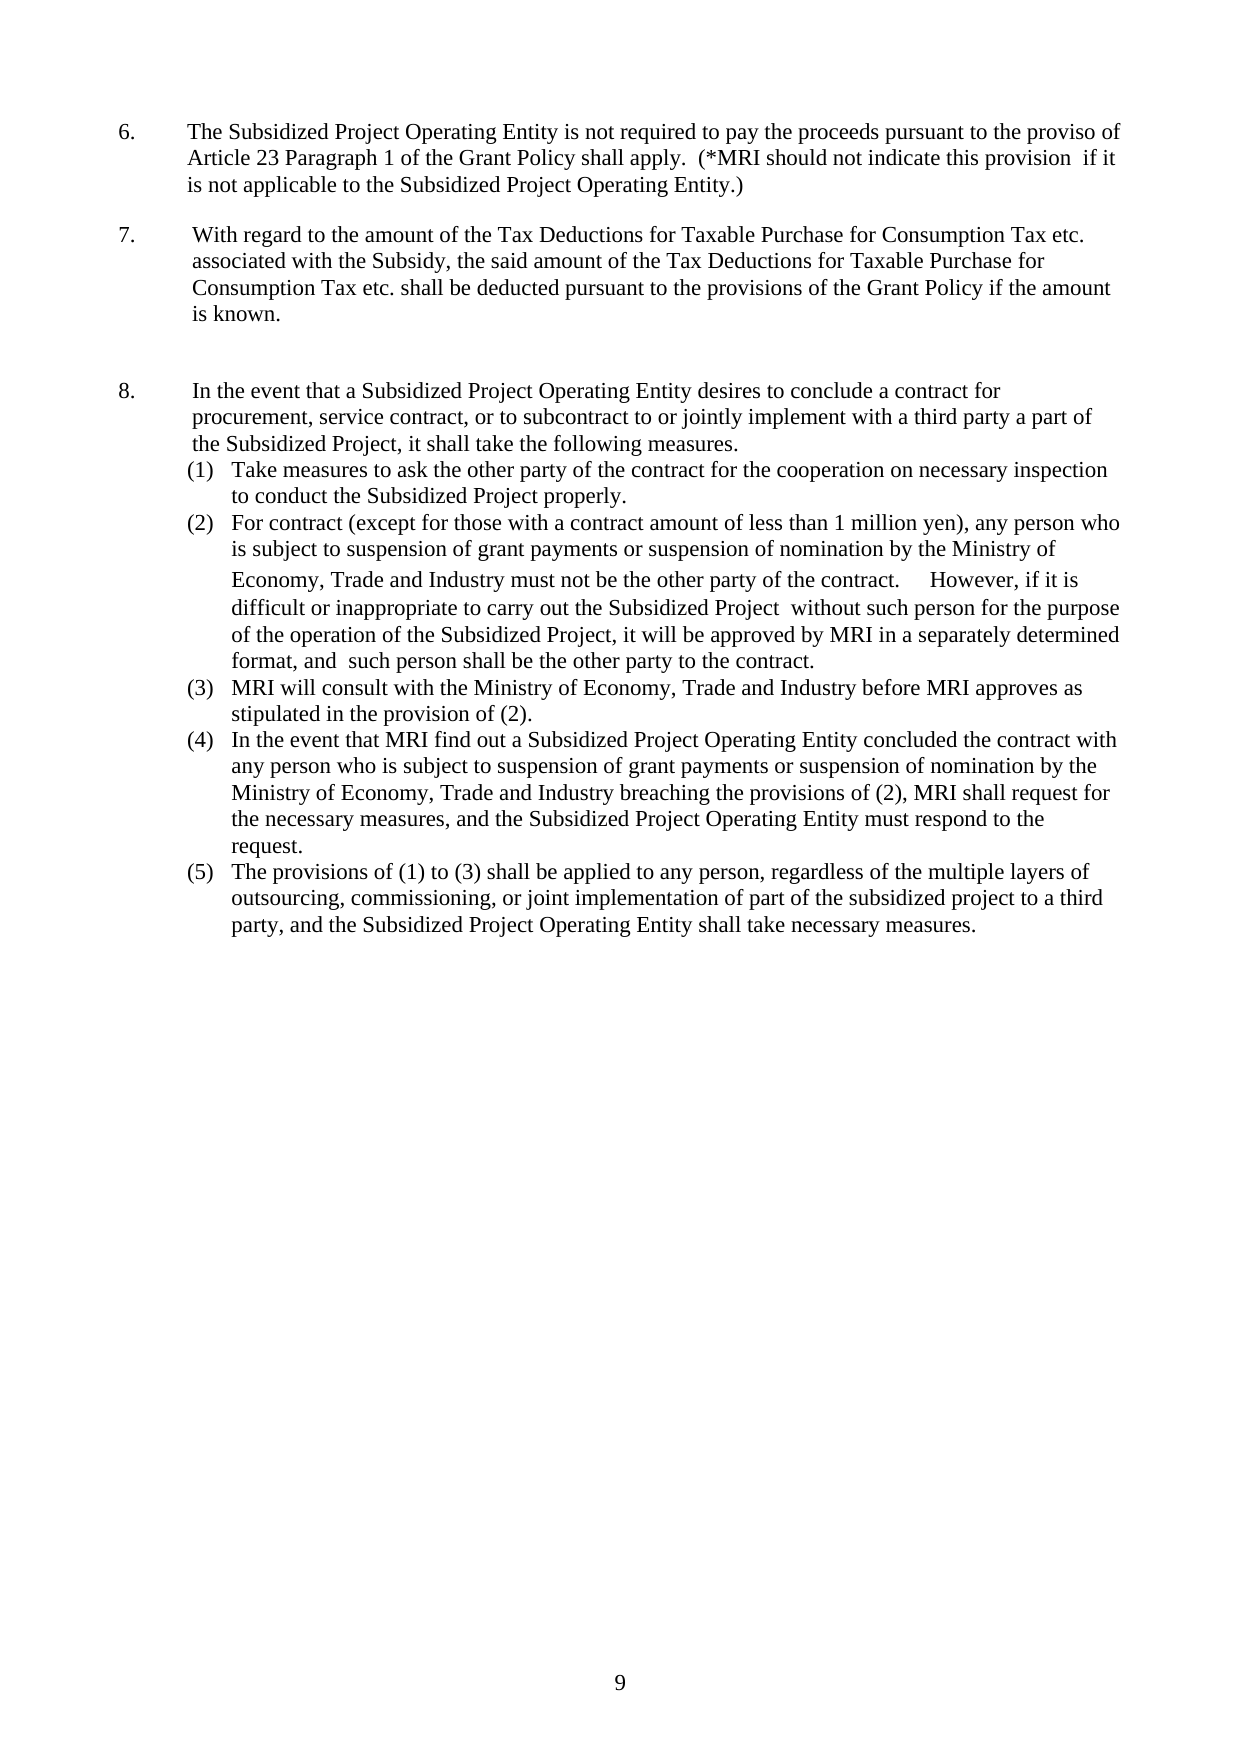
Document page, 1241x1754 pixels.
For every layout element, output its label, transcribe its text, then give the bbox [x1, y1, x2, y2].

text (4) In the event that MRI find out a Subsidized Project Operating Entity concluded the contract with any person who is subject to suspension of grant payments or suspension of nomination by the Ministry of Economy, Trade and Industry breaching the provisions of (2), MRI shall request for the necessary measures, and the Subsidized Project Operating Entity must respond to the request. [187, 726, 1122, 858]
text 7. With regard to the amount of the Tax Deductions for Taxable Purchase for Consumption Tax etc. associated with the Subsidy, the said amount of the Tax Deductions for Taxable Purchase for Consumption Tax etc. shall be deducted pursuant to the provisions of the Grant Policy if the amount is known. [118, 221, 1122, 327]
text 8. In the event that a Subsidized Project Operating Entity desires to conclude a contract for procurement, service contract, or to subcontract to or jointly implement with a third party a part of the Subsidized Project, it shall take the following measures. [118, 377, 1122, 456]
text (1) Take measures to ask the other party of the contract for the cooperation on necessary inspection to conduct the Subsidized Project properly. [187, 456, 1122, 509]
text (3) MRI will consult with the Ministry of Economy, Trade and Industry before MRI approves as stipulated in the provision of (2). [187, 673, 1122, 726]
text 6. The Subsidized Project Operating Entity is not required to pay the proceeds pursuant to the proviso of Article 23 Paragraph 1 of the Grant Policy shall apply. (*MRI should not indicate this provision if it is not applicable to the Subsidized Project Operating Entity.) [118, 118, 1122, 197]
text (5) The provisions of (1) to (3) shall be applied to any person, regardless of the multiple layers of outsourcing, commissioning, or joint implementation of part of the subsidized project to a third party, and the Subsidized Project Operating Entity shall take necessary measures. [187, 858, 1122, 937]
text (2) For contract (except for those with a contract amount of less than 1 million yen), any person who is subject to suspension of grant payments or suspension of nomination by the Ministry of Economy, Trade and Industry must not be the other party of the contract. However, if it is difficult or inappropriate to carry out the Subsidized Project without such person for the purpose of the operation of the Subsidized Project, it will be approved by MRI in a separately determined format, and such person shall be the other party to the contract. [187, 509, 1122, 673]
